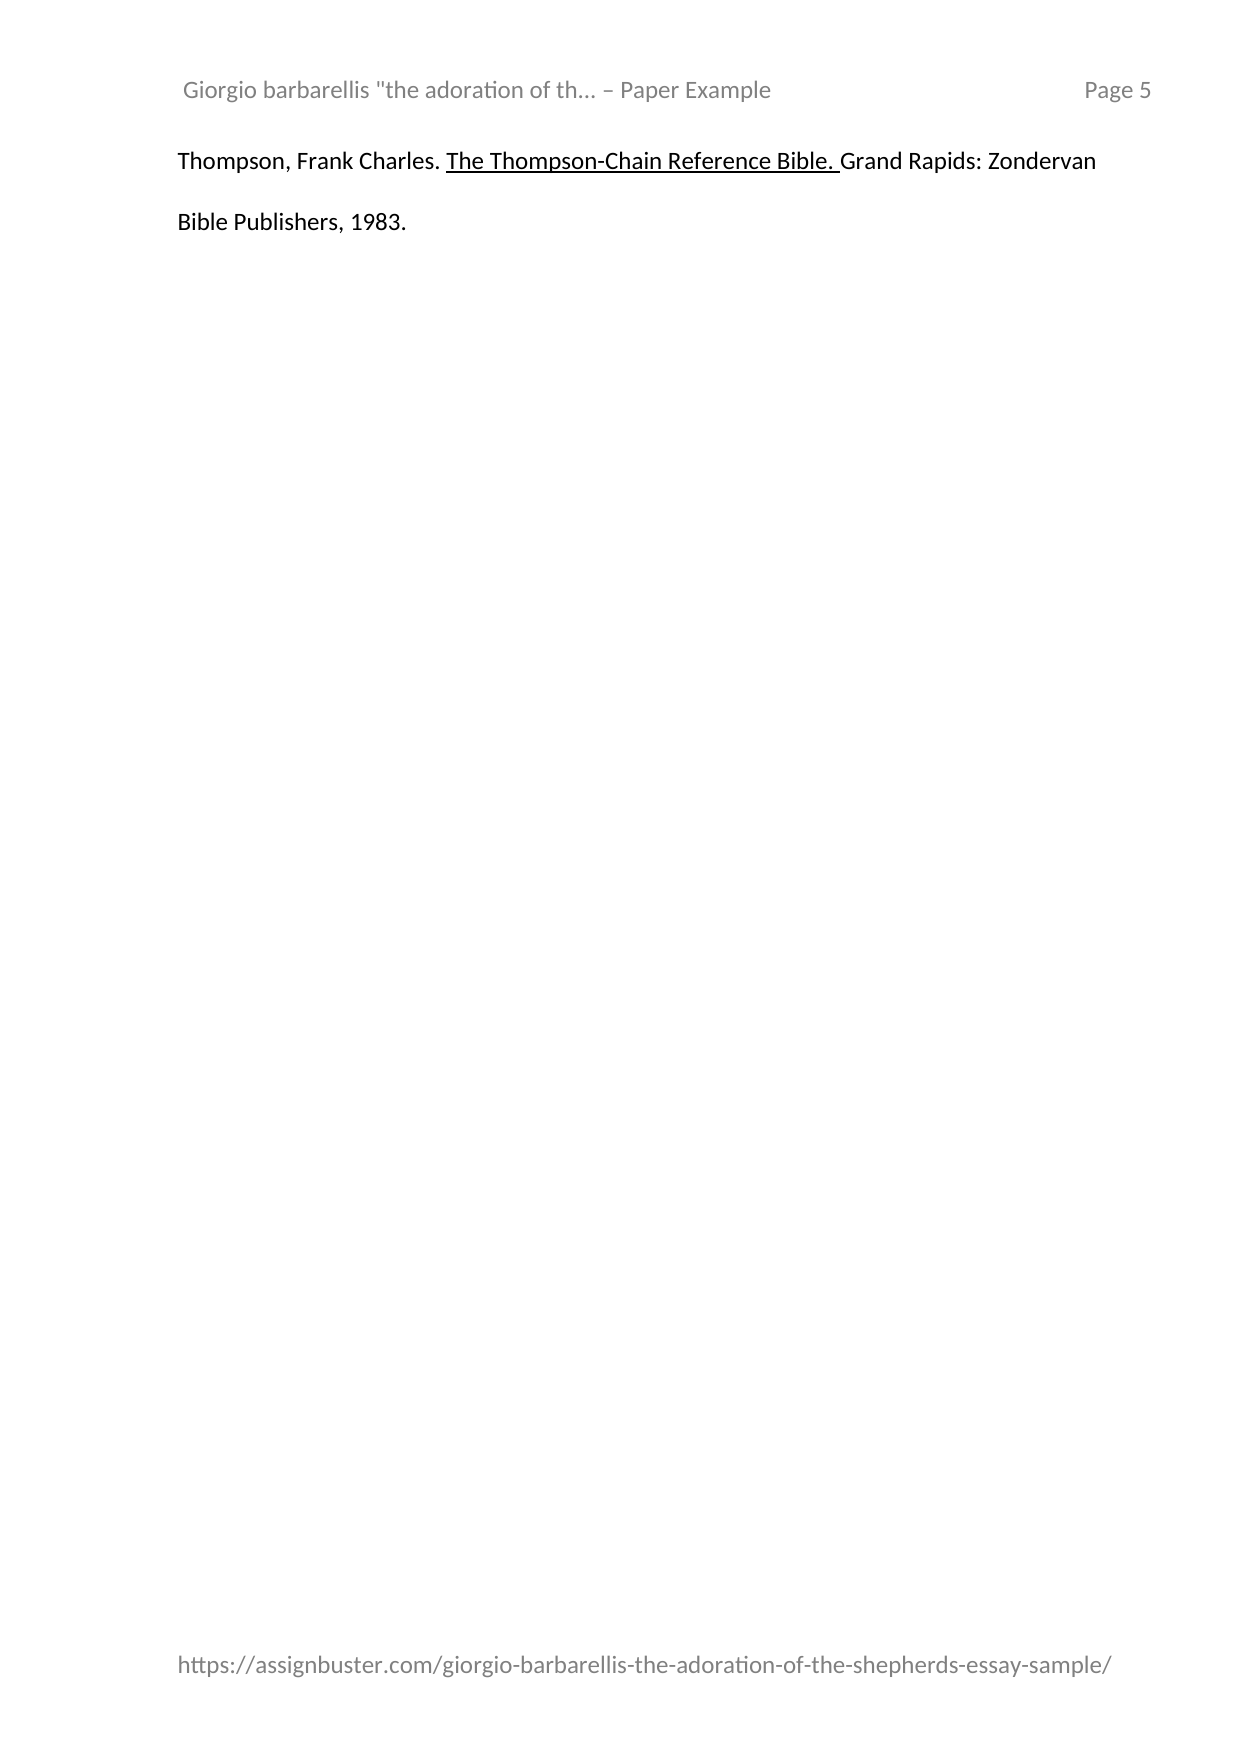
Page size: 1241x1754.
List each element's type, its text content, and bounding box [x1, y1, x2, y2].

text Thompson, Frank Charles. The Thompson-Chain Reference Bible. Grand Rapids: Zondervan Bible Publishers, 1983. [177, 145, 1152, 237]
